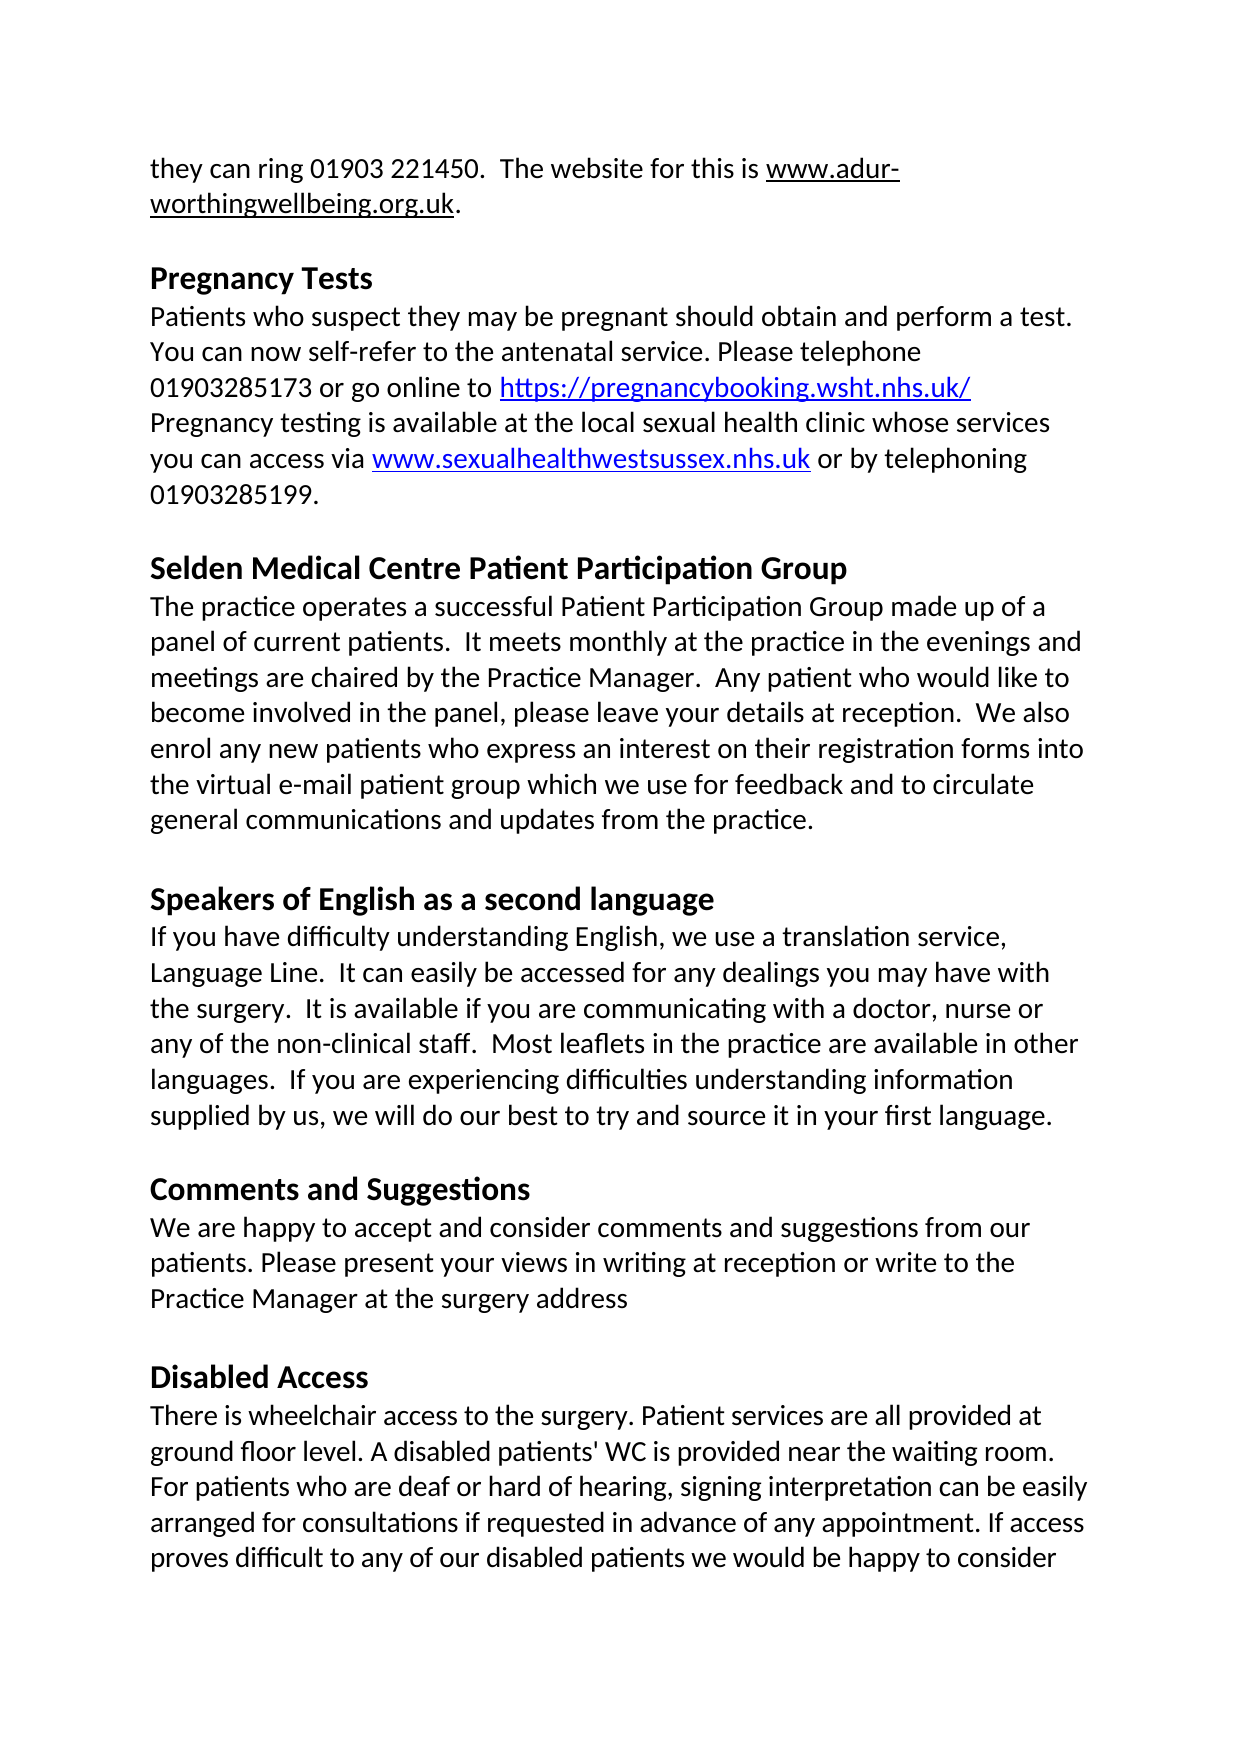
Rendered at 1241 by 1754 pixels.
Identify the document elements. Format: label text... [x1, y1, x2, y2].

text Patients who suspect they may be pregnant should obtain and perform a test. You can now self-refer to the antenatal service. Please telephone 01903285173 or go online to https://pregnancybooking.wsht.nhs.uk/ Pregnancy testing is available at the local sexual health clinic whose services you can access via www.sexualhealthwestsussex.nhs.uk or by telephoning 01903285199. [150, 298, 1090, 511]
text We are happy to accept and consider comments and suggestions from our patients. Please present your views in writing at reception or write to the Practice Manager at the surgery address [150, 1209, 1090, 1316]
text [150, 1397, 1090, 1575]
text Comments and Suggestions [150, 1168, 1090, 1209]
text Pregnancy Tests [150, 257, 1090, 298]
text If you have difficulty understanding English, we use a translation service, Language Line. It can easily be accessed for any dealings you may have with the surgery. It is available if you are communicating with a doctor, nurse or any of the non-clinical staff. Most leaflets in the practice are available in other languages. If you are experiencing difficulties understanding information supplied by us, we will do our best to try and source it in your first language. [150, 918, 1090, 1132]
text Selden Medical Centre Patient Participation Group [150, 547, 1090, 588]
text Speakers of English as a second language [150, 878, 1090, 918]
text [150, 150, 1090, 221]
text The practice operates a successful Patient Participation Group made up of a panel of current patients. It meets monthly at the practice in the evenings and meetings are chaired by the Practice Manager. Any patient who would like to become involved in the panel, please leave your details at reception. We also enrol any new patients who express an interest on their registration forms into the virtual e-mail patient group which we use for feedback and to circulate general communications and updates from the practice. [150, 588, 1090, 837]
text Disabled Access [150, 1356, 1090, 1397]
